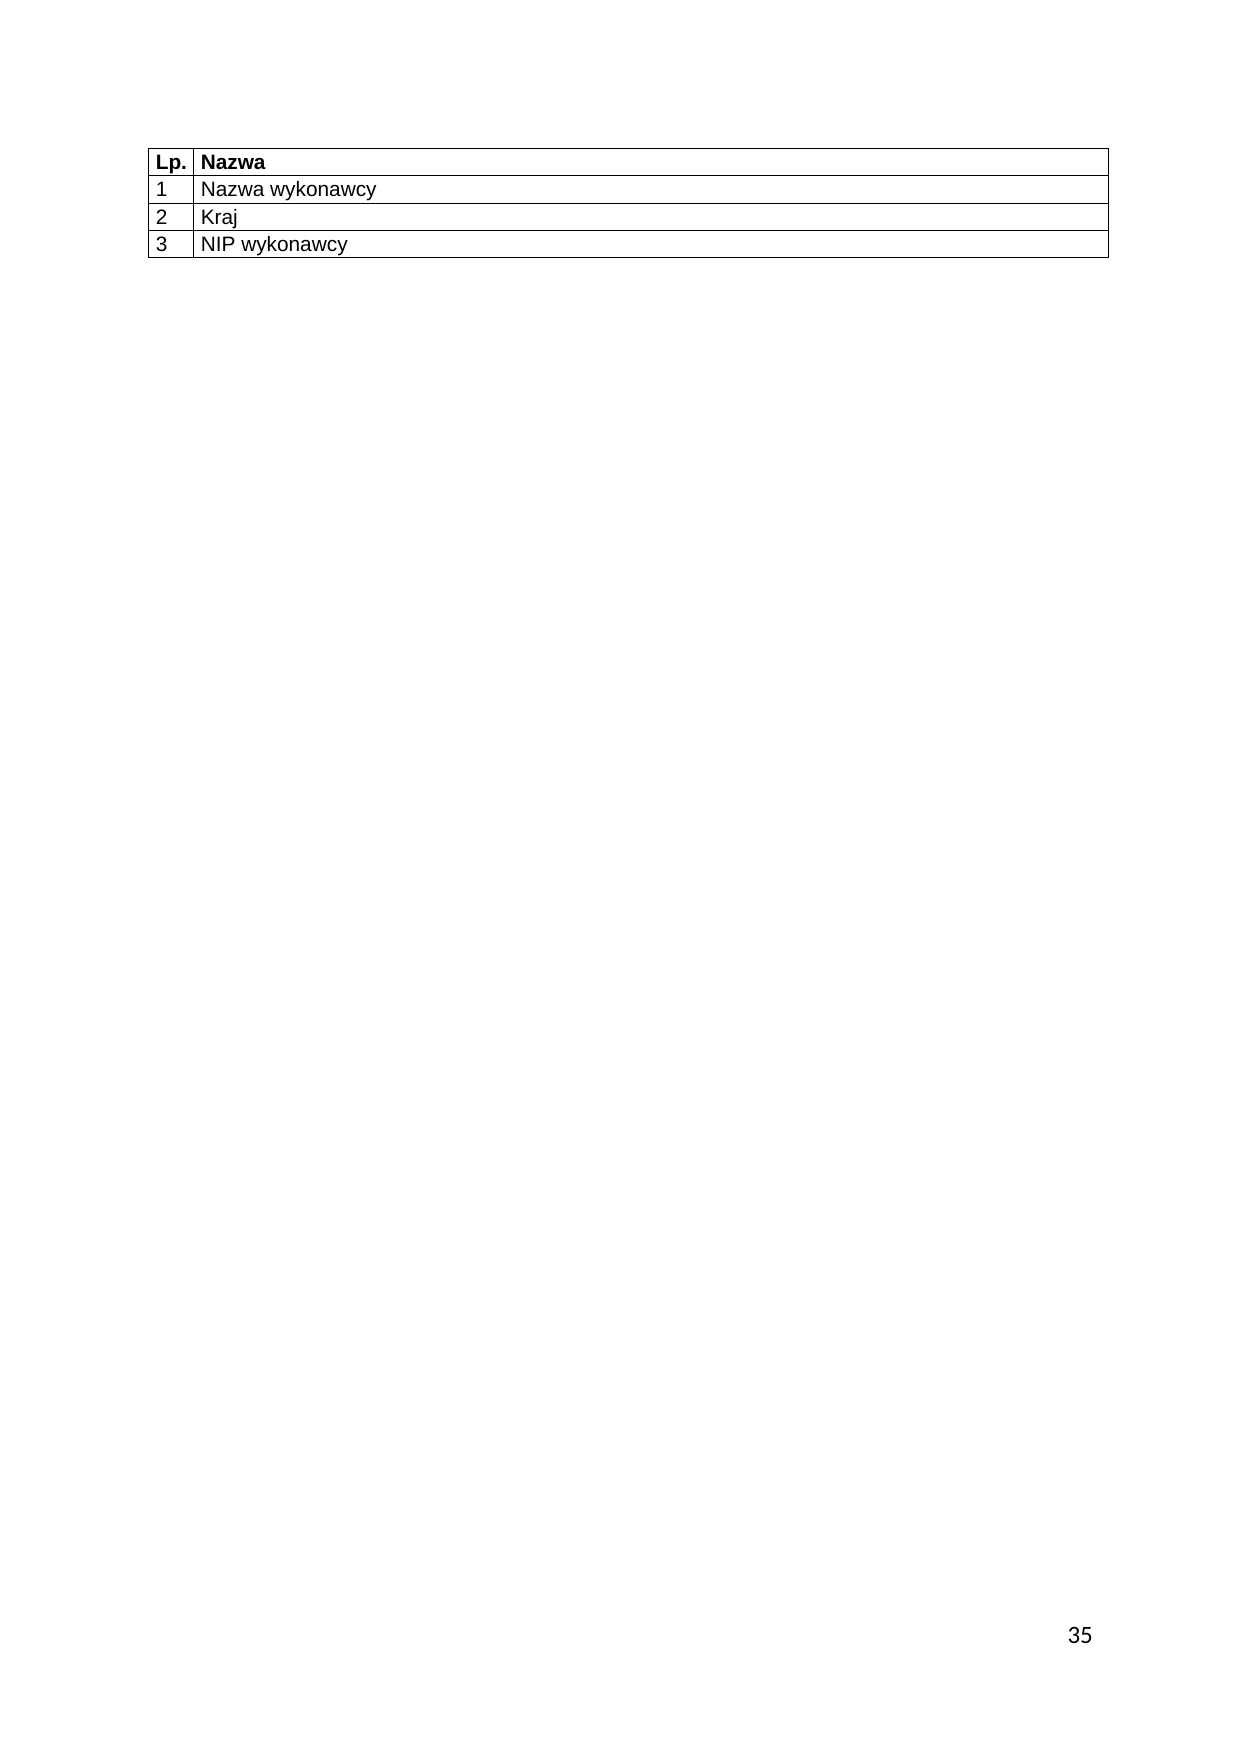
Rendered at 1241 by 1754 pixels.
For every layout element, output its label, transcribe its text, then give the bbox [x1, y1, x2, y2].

table_header Lp. [149, 149, 193, 175]
table_header Nazwa [194, 149, 1108, 175]
table_cell 2 [149, 204, 193, 230]
table_cell NIP wykonawcy [194, 231, 1108, 257]
table_cell 3 [149, 231, 193, 257]
table_cell Kraj [194, 204, 1108, 230]
table_cell Nazwa wykonawcy [194, 176, 1108, 202]
table_cell 1 [149, 176, 193, 202]
